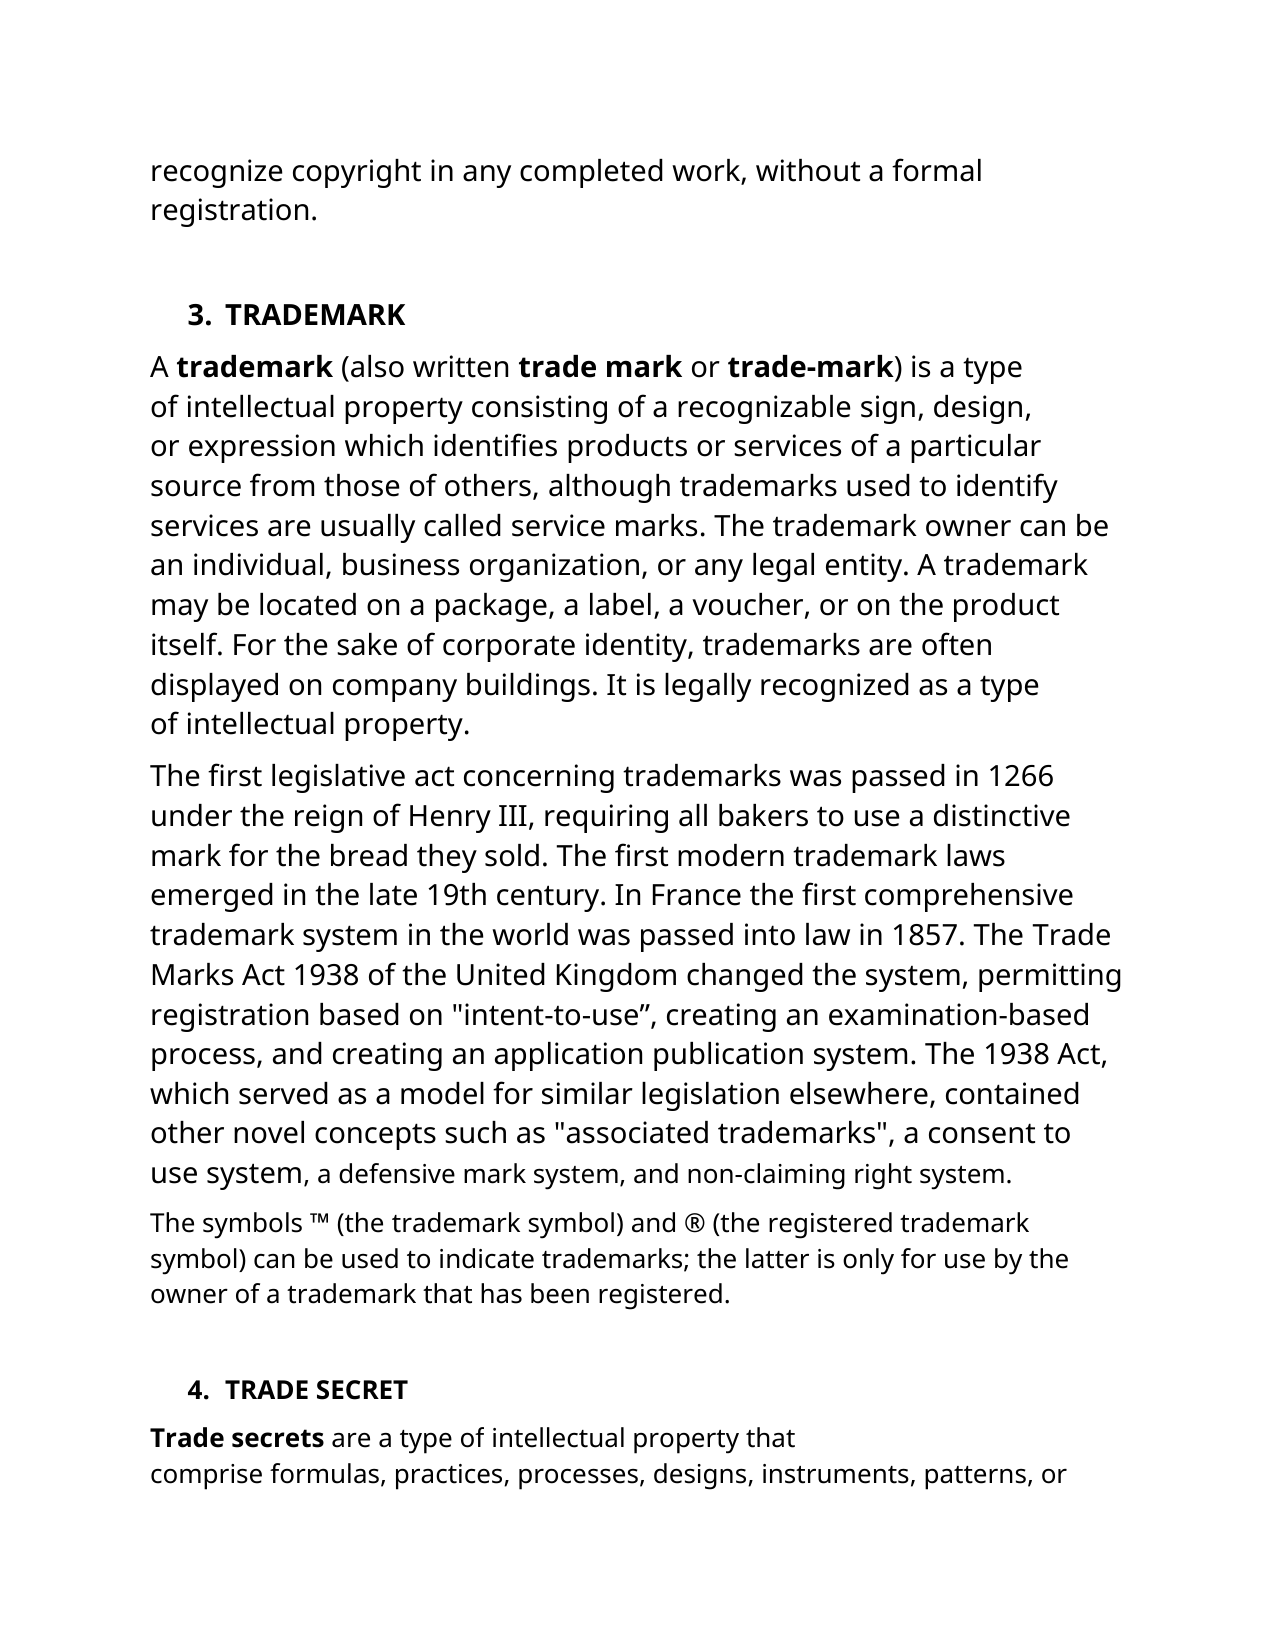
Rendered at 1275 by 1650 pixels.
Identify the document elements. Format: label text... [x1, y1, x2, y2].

list TRADEMARK [187, 294, 1125, 334]
text The symbols ™ (the trademark symbol) and ® (the registered trademark symbol) can be used to indicate trademarks; the latter is only for use by the owner of a trademark that has been registered. [150, 1205, 1125, 1311]
list TRADE SECRET [187, 1372, 1125, 1407]
text A trademark (also written trade mark or trade-mark) is a type of intellectual property consisting of a recognizable sign, design, or expression which identifies products or services of a particular source from those of others, although trademarks used to identify services are usually called service marks. The trademark owner can be an individual, business organization, or any legal entity. A trademark may be located on a package, a label, a voucher, or on the product itself. For the sake of corporate identity, trademarks are often displayed on company buildings. It is legally recognized as a type of intellectual property. [150, 346, 1125, 743]
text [150, 150, 1125, 229]
text The first legislative act concerning trademarks was passed in 1266 under the reign of Henry III, requiring all bakers to use a distinctive mark for the bread they sold. The first modern trademark laws emerged in the late 19th century. In France the first comprehensive trademark system in the world was passed into law in 1857. The Trade Marks Act 1938 of the United Kingdom changed the system, permitting registration based on "intent-to-use”, creating an examination-based process, and creating an application publication system. The 1938 Act, which served as a model for similar legislation elsewhere, contained other novel concepts such as "associated trademarks", a consent to use system, a defensive mark system, and non-claiming right system. [150, 756, 1125, 1192]
